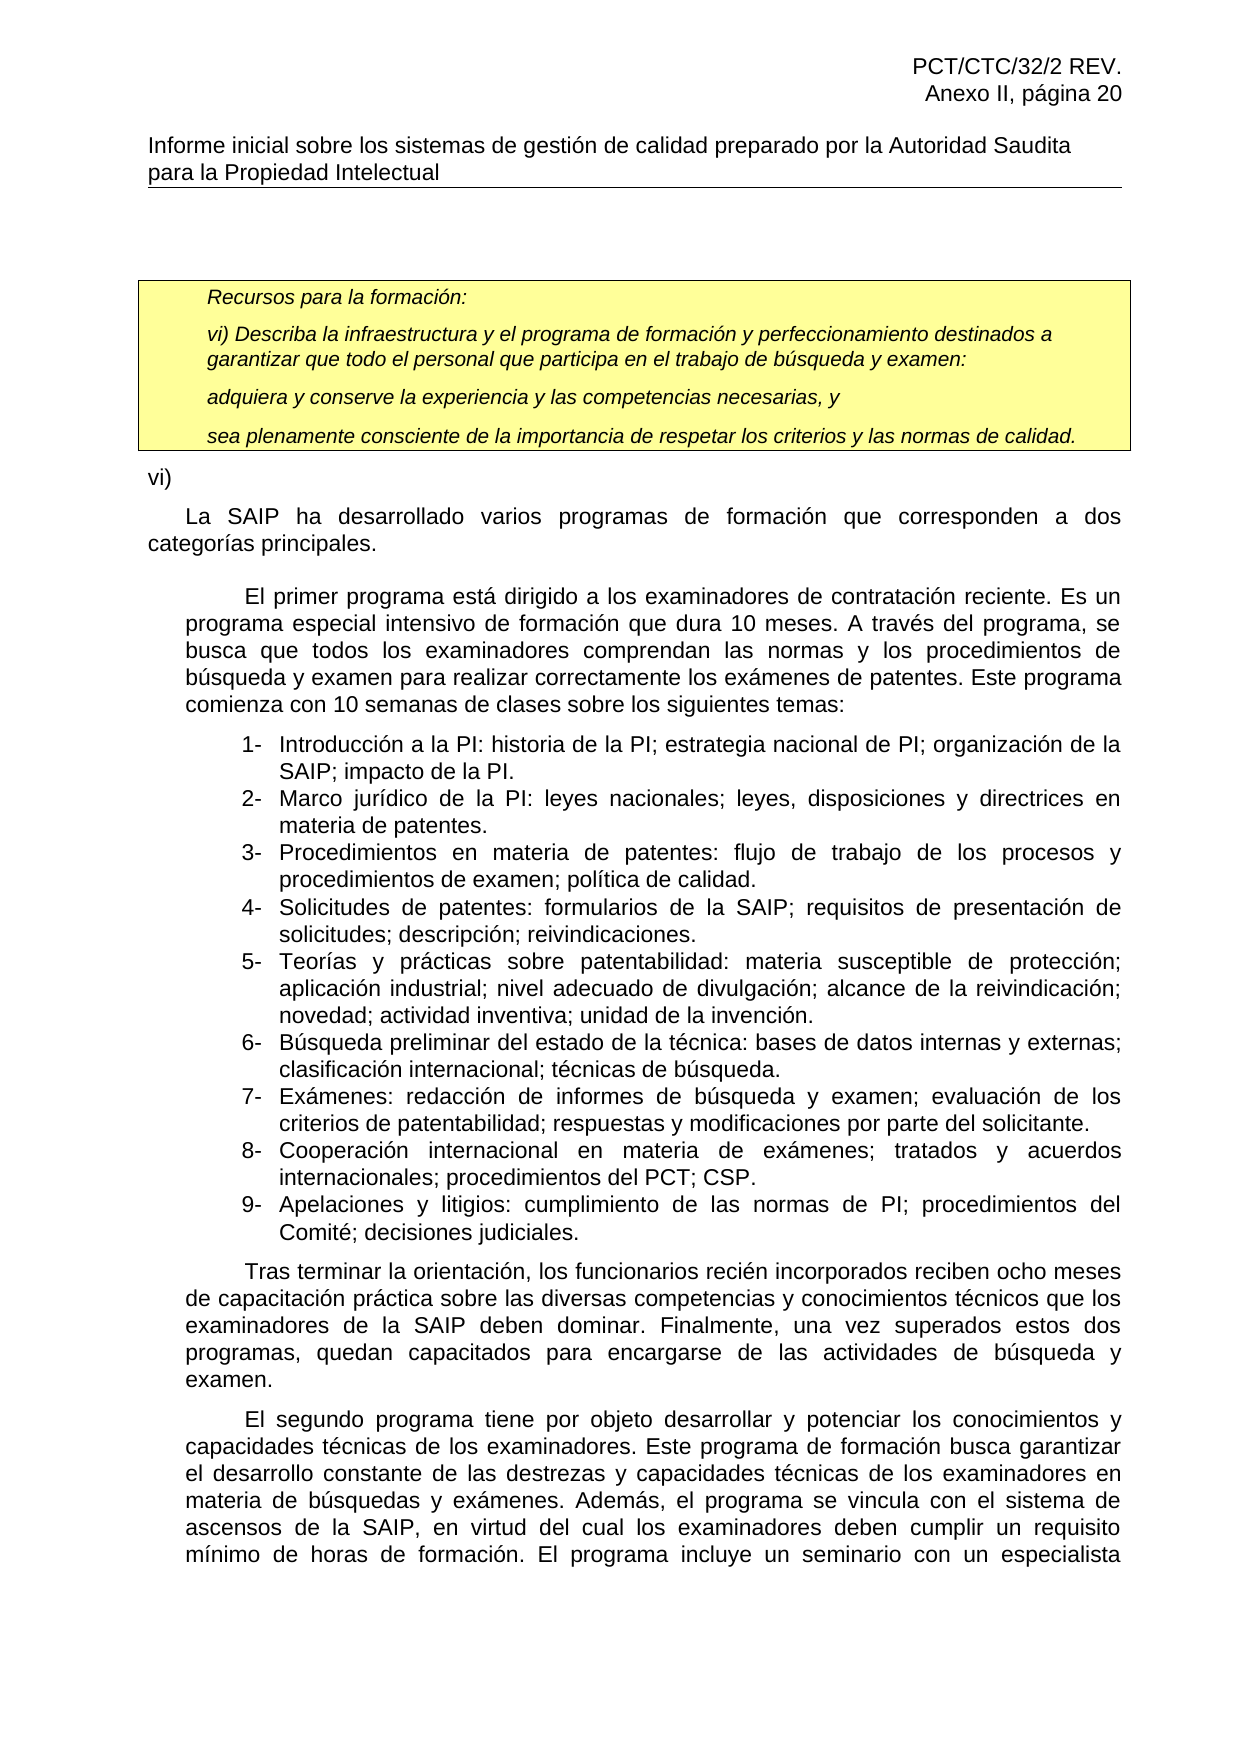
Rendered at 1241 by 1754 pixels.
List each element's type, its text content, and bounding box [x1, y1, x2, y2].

list Solicitudes de patentes: formularios de la SAIP; requisitos de presentación de solicitudes; descripción; reivindicaciones. [241, 893, 1122, 947]
text El primer programa está dirigido a los examinadores de contratación reciente. Es un programa especial intensivo de formación que dura 10 meses. A través del programa, se busca que todos los examinadores comprendan las normas y los procedimientos de búsqueda y examen para realizar correctamente los exámenes de patentes. Este programa comienza con 10 semanas de clases sobre los siguientes temas: [185, 582, 1122, 718]
list Búsqueda preliminar del estado de la técnica: bases de datos internas y externas; clasificación internacional; técnicas de búsqueda. [241, 1028, 1122, 1082]
list Exámenes: redacción de informes de búsqueda y examen; evaluación de los criterios de patentabilidad; respuestas y modificaciones por parte del solicitante. [241, 1082, 1122, 1136]
text La SAIP ha desarrollado varios programas de formación que corresponden a dos categorías principales. [148, 503, 1122, 556]
text vi) Describa la infraestructura y el programa de formación y perfeccionamiento destinados a garantizar que todo el personal que participa en el trabajo de búsqueda y examen: [139, 318, 1130, 371]
list Cooperación internacional en materia de exámenes; tratados y acuerdos internacionales; procedimientos del PCT; CSP. [241, 1136, 1122, 1191]
list Procedimientos en materia de patentes: flujo de trabajo de los procesos y procedimientos de examen; política de calidad. [241, 838, 1122, 893]
list Introducción a la PI: historia de la PI; estrategia nacional de PI; organización de la SAIP; impacto de la PI. [241, 730, 1122, 784]
list Marco jurídico de la PI: leyes nacionales; leyes, disposiciones y directrices en materia de patentes. [241, 784, 1122, 838]
text adquiera y conserve la experiencia y las competencias necesarias, y [139, 380, 1130, 408]
list Apelaciones y litigios: cumplimiento de las normas de PI; procedimientos del Comité; decisiones judiciales. [241, 1191, 1122, 1245]
text vi) [148, 464, 1122, 491]
list Teorías y prácticas sobre patentabilidad: materia susceptible de protección; aplicación industrial; nivel adecuado de divulgación; alcance de la reivindicación; novedad; actividad inventiva; unidad de la invención. [241, 947, 1122, 1028]
text sea plenamente consciente de la importancia de respetar los criterios y las normas de calidad. [139, 418, 1130, 450]
text Tras terminar la orientación, los funcionarios recién incorporados reciben ocho meses de capacitación práctica sobre las diversas competencias y conocimientos técnicos que los examinadores de la SAIP deben dominar. Finalmente, una vez superados estos dos programas, quedan capacitados para encargarse de las actividades de búsqueda y examen. [185, 1257, 1122, 1393]
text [185, 1405, 1122, 1568]
text Recursos para la formación: [139, 281, 1130, 308]
